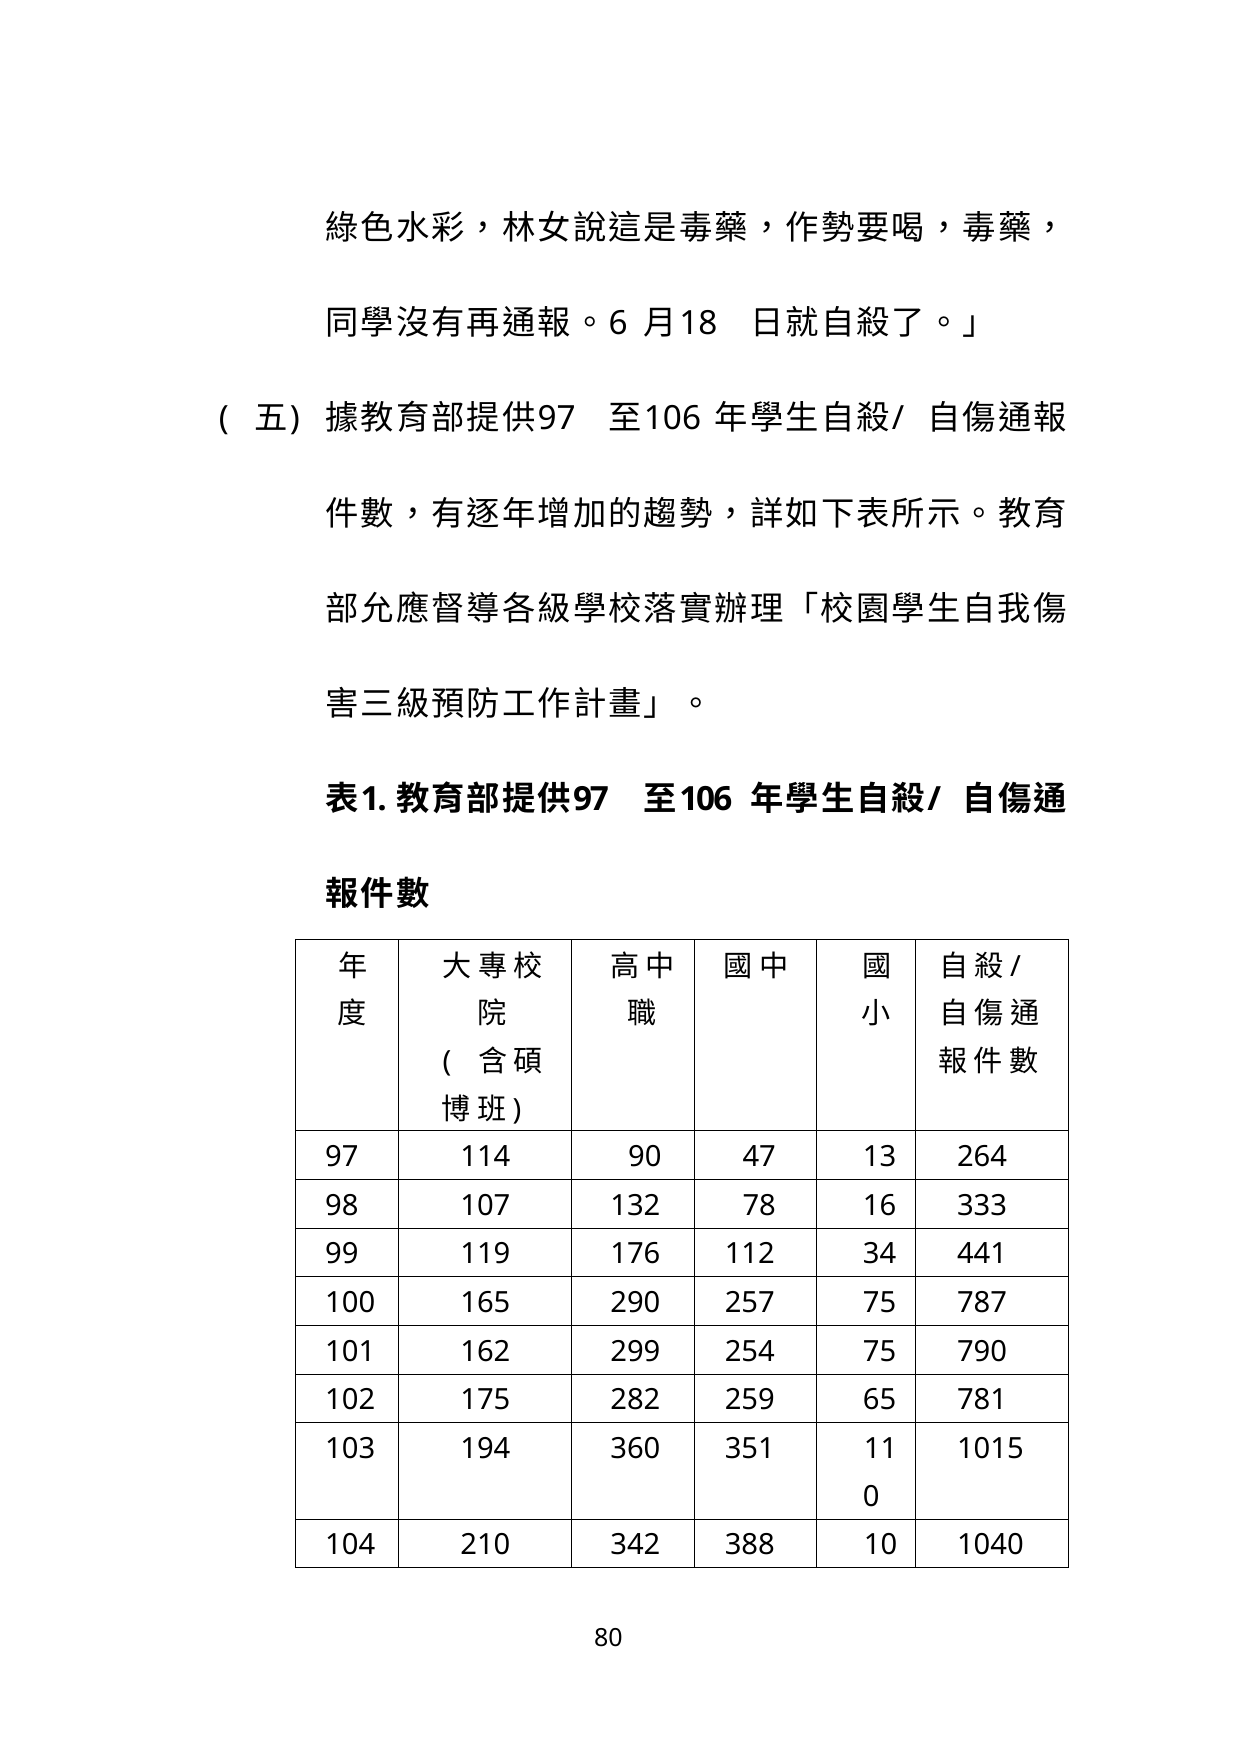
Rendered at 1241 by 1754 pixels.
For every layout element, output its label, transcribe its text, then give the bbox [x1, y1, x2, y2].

table_cell 257 [695, 1277, 816, 1325]
table_header 高中職 [572, 940, 694, 1130]
table_cell 787 [916, 1277, 1068, 1325]
table_cell 65 [817, 1375, 915, 1422]
table_cell 1040 [916, 1520, 1068, 1567]
table_cell 333 [916, 1180, 1068, 1228]
table_header 自殺/自傷通報件數 [916, 940, 1068, 1130]
table_cell 13 [817, 1131, 915, 1179]
table_cell 100 [296, 1277, 398, 1325]
table_cell 162 [399, 1326, 571, 1373]
table_cell 103 [296, 1423, 398, 1518]
table_cell 110 [817, 1423, 915, 1518]
table_cell 299 [572, 1326, 694, 1373]
table_cell 254 [695, 1326, 816, 1373]
table_cell 34 [817, 1229, 915, 1276]
table_cell 78 [695, 1180, 816, 1228]
table_cell 360 [572, 1423, 694, 1518]
table_cell 165 [399, 1277, 571, 1325]
table_cell 100 [817, 1520, 915, 1567]
table_cell 781 [916, 1375, 1068, 1422]
table_cell 97 [296, 1131, 398, 1179]
table_cell 75 [817, 1277, 915, 1325]
table_cell 16 [817, 1180, 915, 1228]
table_cell 351 [695, 1423, 816, 1518]
table_cell 194 [399, 1423, 571, 1518]
table_cell 132 [572, 1180, 694, 1228]
table_cell 47 [695, 1131, 816, 1179]
table_cell 119 [399, 1229, 571, 1276]
table_cell 264 [916, 1131, 1068, 1179]
table_cell 112 [695, 1229, 816, 1276]
subtitle 表1.教育部提供97至106年學生自殺/自傷通報件數 [289, 748, 1069, 939]
table_cell 388 [695, 1520, 816, 1567]
subtitle 據教育部提供97至106年學生自殺/自傷通報件數，有逐年增加的趨勢，詳如下表所示。教育部允應督導各級學校落實辦理「校園學生自我傷害三級預防工作計畫」。 [219, 368, 1069, 748]
table_header 國小 [817, 940, 915, 1130]
table_cell 441 [916, 1229, 1068, 1276]
table_header 年度 [296, 940, 398, 1130]
table_cell 259 [695, 1375, 816, 1422]
table_cell 104 [296, 1520, 398, 1567]
table_cell 210 [399, 1520, 571, 1567]
table_cell 98 [296, 1180, 398, 1228]
table_cell 99 [296, 1229, 398, 1276]
table_cell 75 [817, 1326, 915, 1373]
table_cell 176 [572, 1229, 694, 1276]
table_header 大專校院 (含碩博班) [399, 940, 571, 1130]
table_header 國中 [695, 940, 816, 1130]
table_cell 102 [296, 1375, 398, 1422]
table_cell 290 [572, 1277, 694, 1325]
table_cell 790 [916, 1326, 1068, 1373]
table_cell 107 [399, 1180, 571, 1228]
table_cell 114 [399, 1131, 571, 1179]
table_cell 90 [572, 1131, 694, 1179]
table_cell 1015 [916, 1423, 1068, 1518]
table_cell 101 [296, 1326, 398, 1373]
table_cell 282 [572, 1375, 694, 1422]
table_cell 342 [572, 1520, 694, 1567]
table_cell 175 [399, 1375, 571, 1422]
